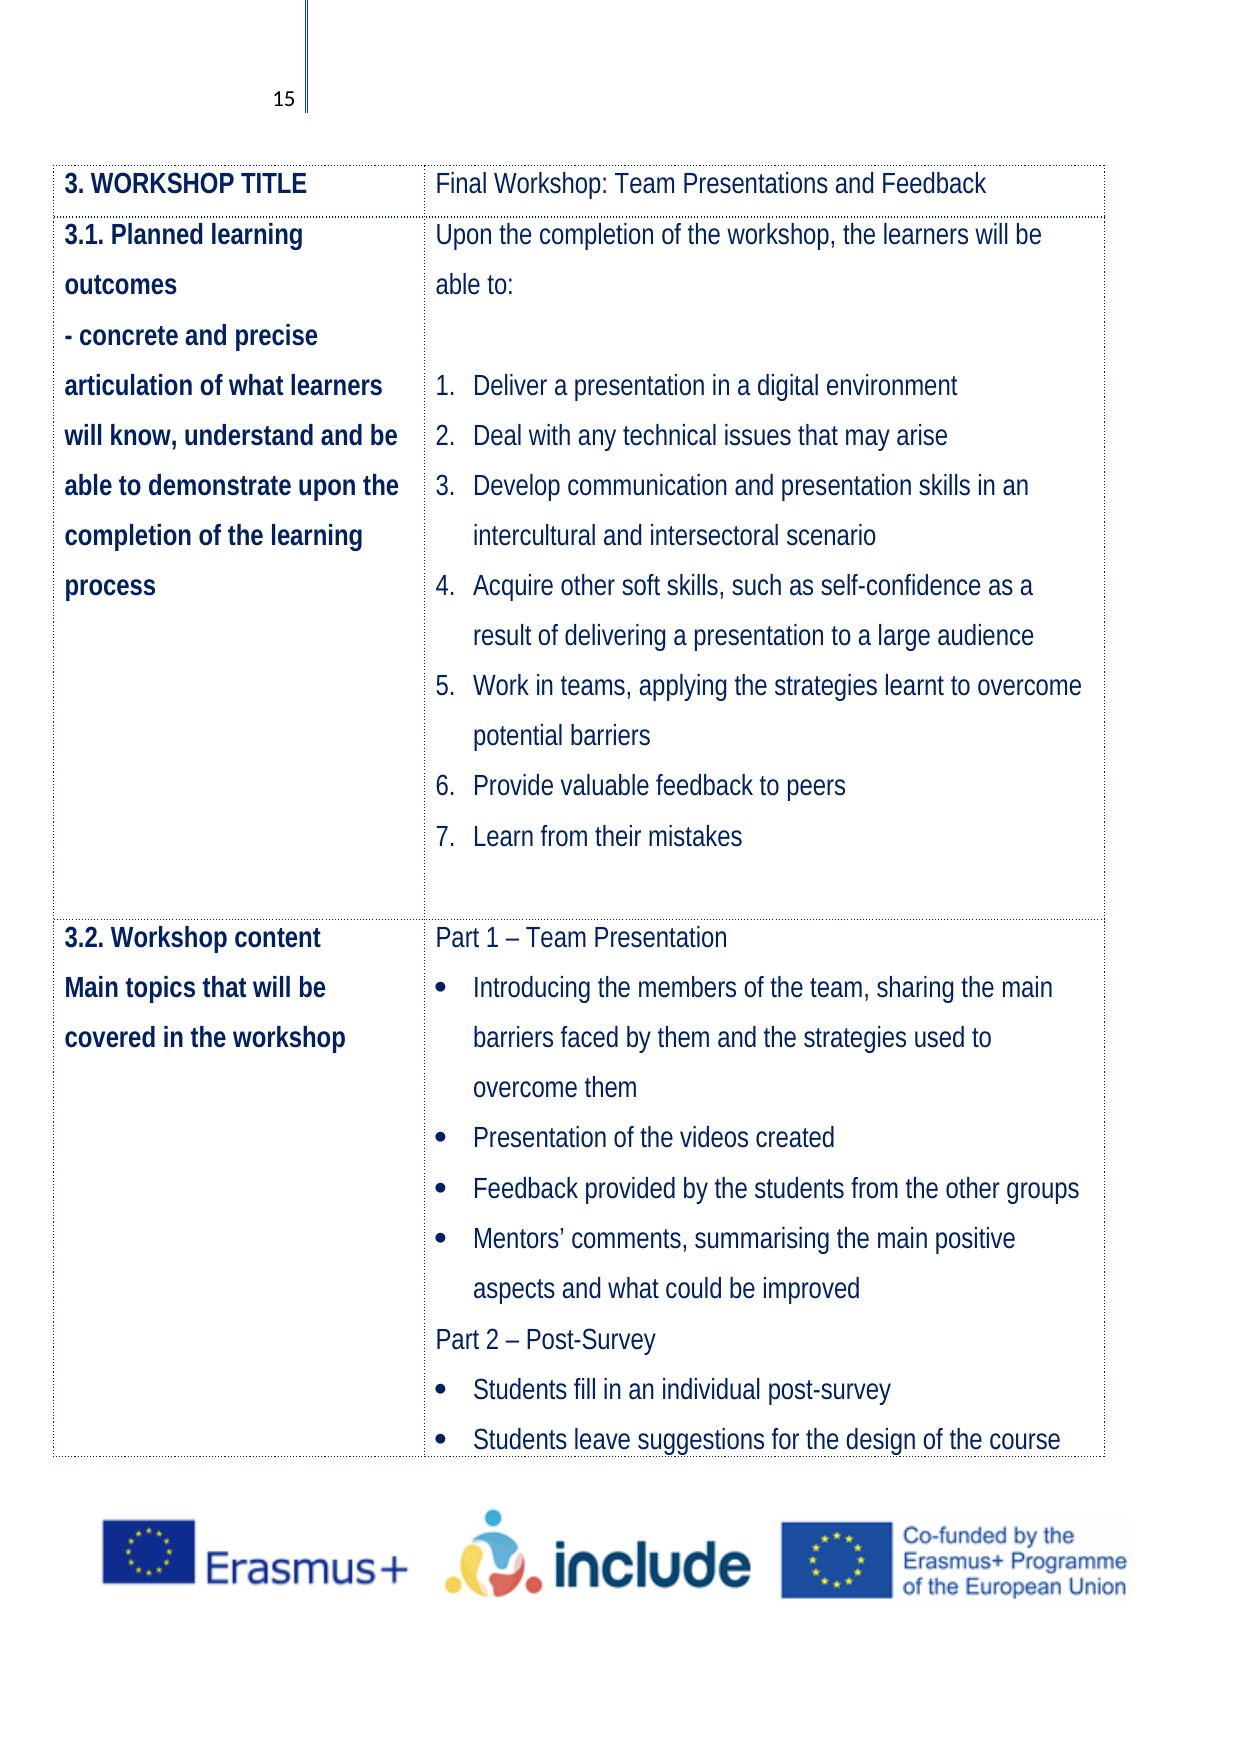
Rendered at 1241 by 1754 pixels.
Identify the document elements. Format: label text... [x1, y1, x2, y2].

table_header Final Workshop: Team Presentations and Feedback [424, 165, 1104, 216]
table_header 3. WORKSHOP TITLE [53, 165, 424, 216]
table_cell Upon the completion of the workshop, the learners will be able to: Deliver a presentation in a digital environment Deal with any technical issues that may arise Develop communication and presentation skills in an intercultural and intersectoral scenario Acquire other soft skills, such as self-confidence as a result of delivering a presentation to a large audience Work in teams, applying the strategies learnt to overcome potential barriers Provide valuable feedback to peers Learn from their mistakes [424, 216, 1104, 919]
table_cell 3.1. Planned learning outcomes - concrete and precise articulation of what learners will know, understand and be able to demonstrate upon the completion of the learning process [53, 216, 424, 919]
table_cell 3.2. Workshop content Main topics that will be covered in the workshop [53, 919, 424, 1456]
picture [97, 1502, 1139, 1619]
